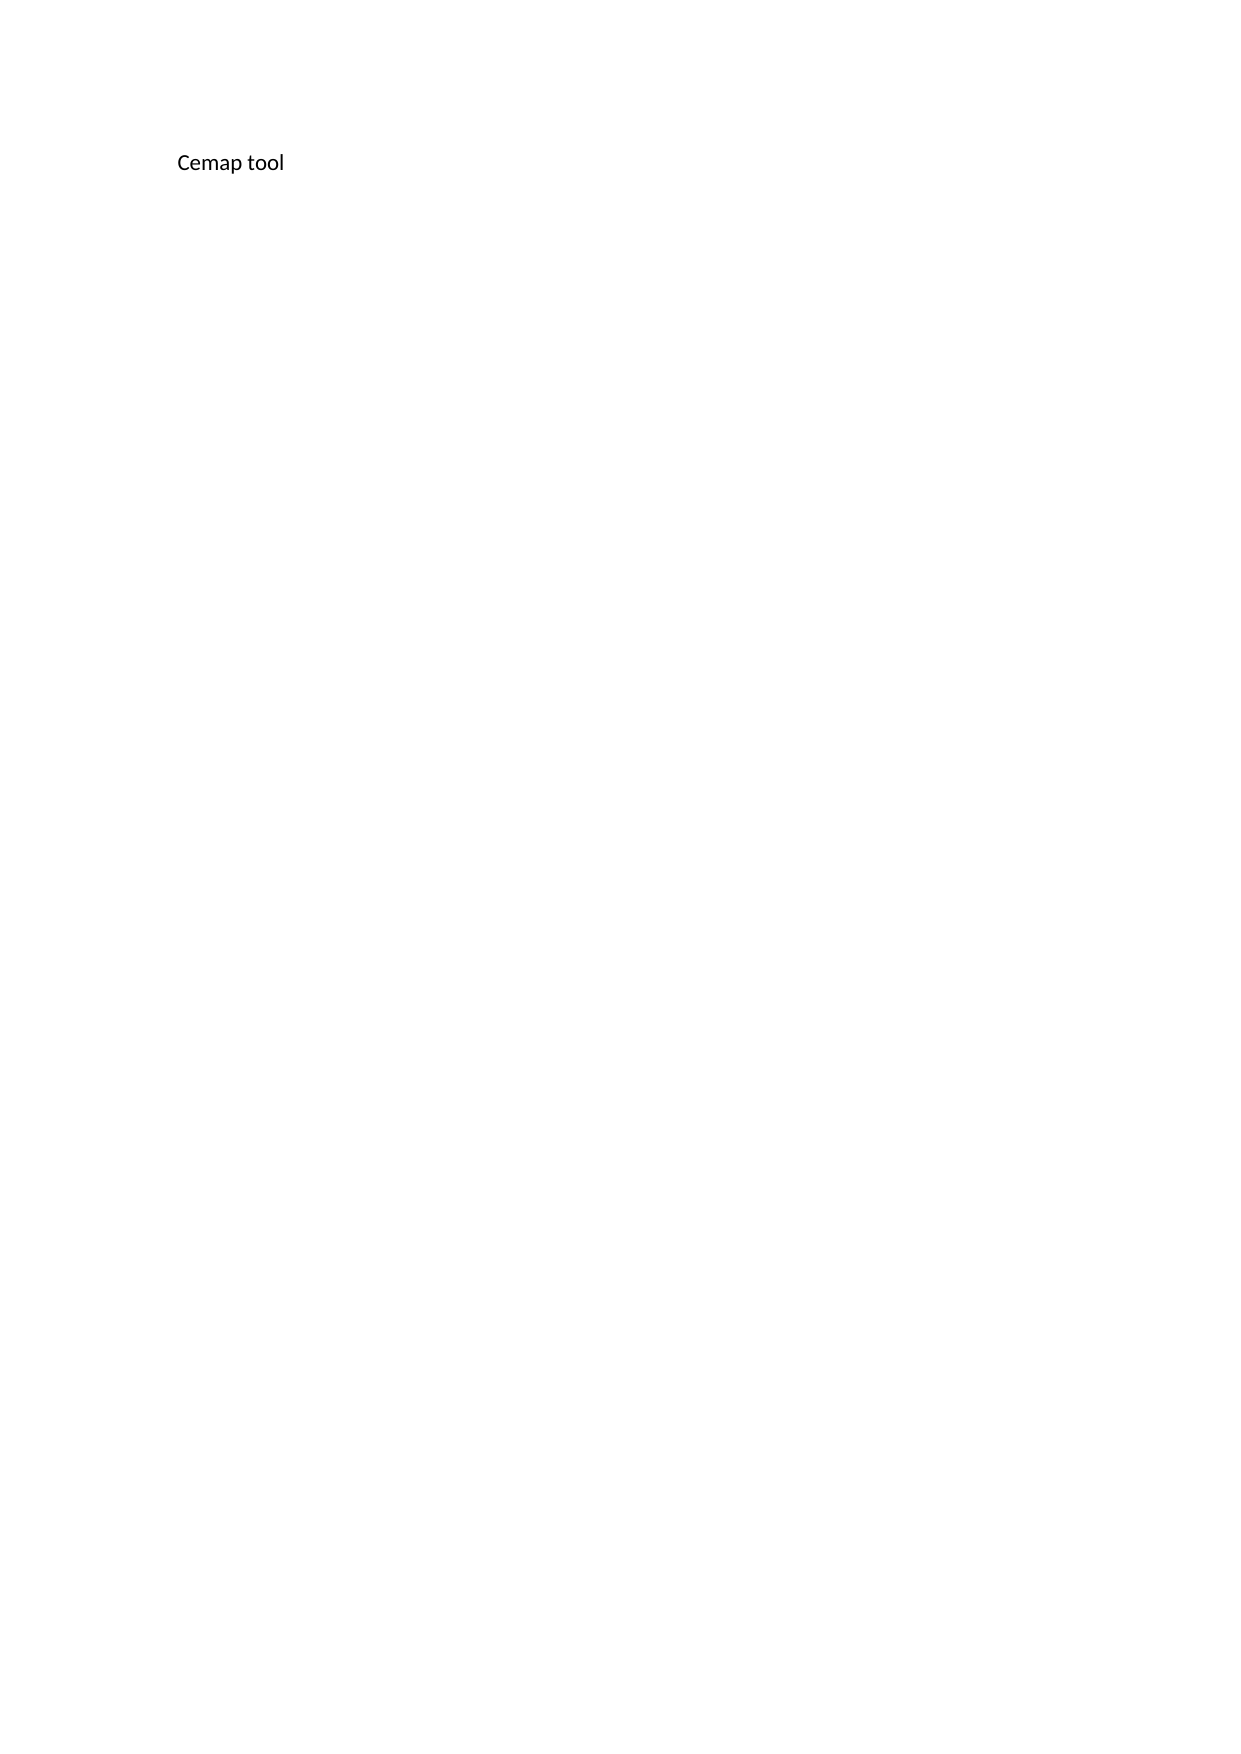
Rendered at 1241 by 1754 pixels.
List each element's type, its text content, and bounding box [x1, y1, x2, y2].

text Cemap tool [177, 148, 1063, 176]
